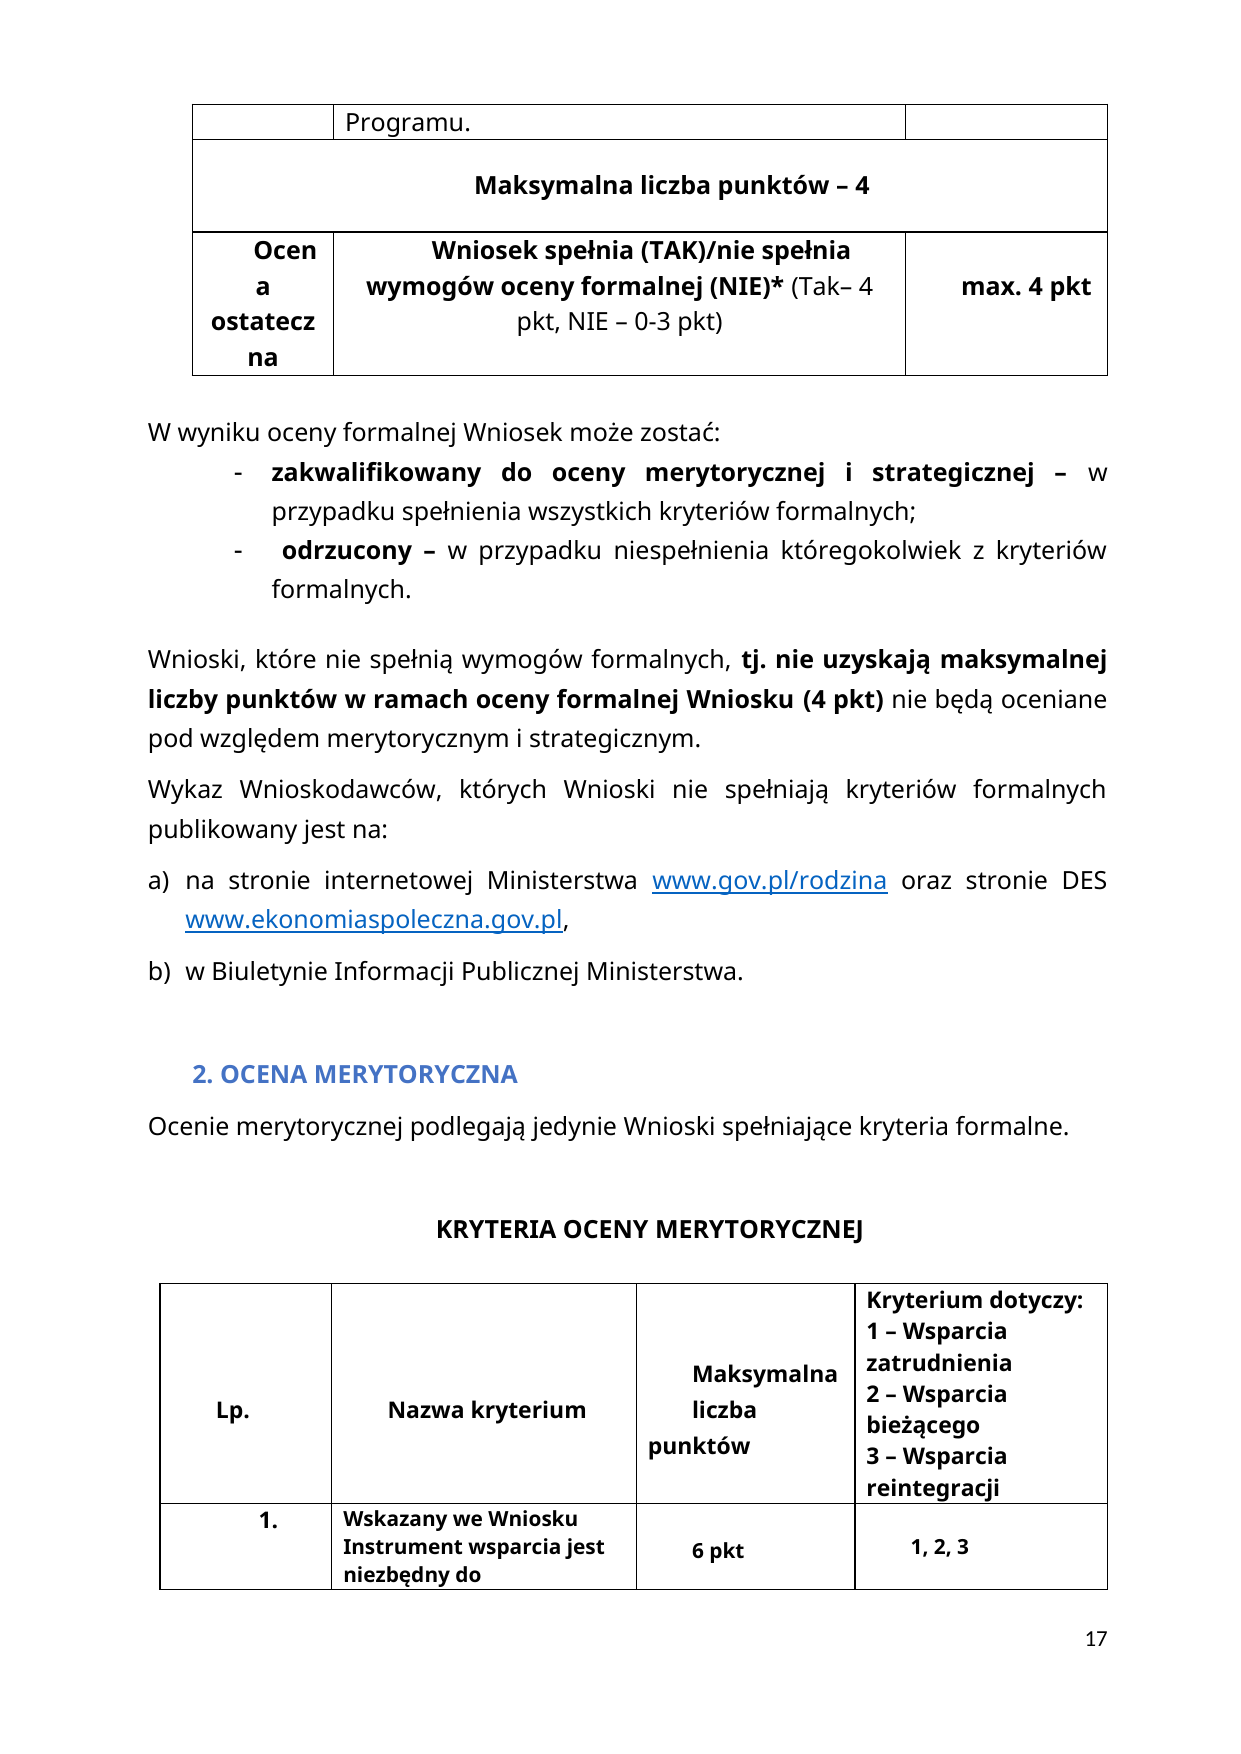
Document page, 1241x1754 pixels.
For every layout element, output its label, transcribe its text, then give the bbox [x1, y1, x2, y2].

list odrzucony – w przypadku niespełnienia któregokolwiek z kryteriów formalnych. [234, 533, 1107, 638]
table_cell 1. [161, 1504, 331, 1589]
text W wyniku oceny formalnej Wniosek może zostać: [148, 415, 1107, 449]
text Wykaz Wnioskodawców, których Wnioski nie spełniają kryteriów formalnych publikowany jest na: [148, 772, 1107, 845]
table_header Nazwa kryterium [332, 1284, 636, 1503]
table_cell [332, 1504, 636, 1589]
list zakwalifikowany do oceny merytorycznej i strategicznej – w przypadku spełnienia wszystkich kryteriów formalnych; [234, 454, 1107, 527]
text Ocenie merytorycznej podlegają jedynie Wnioski spełniające kryteria formalne. [148, 1109, 1107, 1143]
table_cell Wniosek spełnia (TAK)/nie spełnia wymogów oceny formalnej (NIE)* (Tak– 4 pkt, NIE – 0-3 pkt) [334, 233, 905, 375]
subtitle 2. OCENA MERYTORYCZNA [192, 1057, 1107, 1091]
table_header Maksymalna liczba punktów [637, 1284, 854, 1503]
table_cell 6 pkt [637, 1504, 854, 1589]
table_header Kryterium dotyczy: 1 – Wsparcia zatrudnienia 2 – Wsparcia bieżącego 3 – Wsparcia reintegracji [856, 1284, 1107, 1503]
list w Biuletynie Informacji Publicznej Ministerstwa. [148, 954, 1107, 988]
text KRYTERIA OCENY MERYTORYCZNEJ [148, 1212, 1107, 1246]
table_cell Maksymalna liczba punktów – 4 [193, 140, 1107, 231]
table_cell 1 [906, 105, 1107, 138]
table_header Lp. [161, 1284, 331, 1503]
table_cell 1, 2, 3 [856, 1504, 1107, 1589]
list na stronie internetowej Ministerstwa www.gov.pl/rodzina oraz stronie DES www.ekonomiaspoleczna.gov.pl, [148, 863, 1107, 936]
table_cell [334, 105, 905, 138]
table_cell max. 4 pkt [906, 233, 1107, 375]
text Wnioski, które nie spełnią wymogów formalnych, tj. nie uzyskają maksymalnej liczby punktów w ramach oceny formalnej Wniosku (4 pkt) nie będą oceniane pod względem merytorycznym i strategicznym. [148, 642, 1107, 754]
table_cell 4. [193, 105, 333, 138]
table_cell Ocena ostateczna [193, 233, 333, 375]
